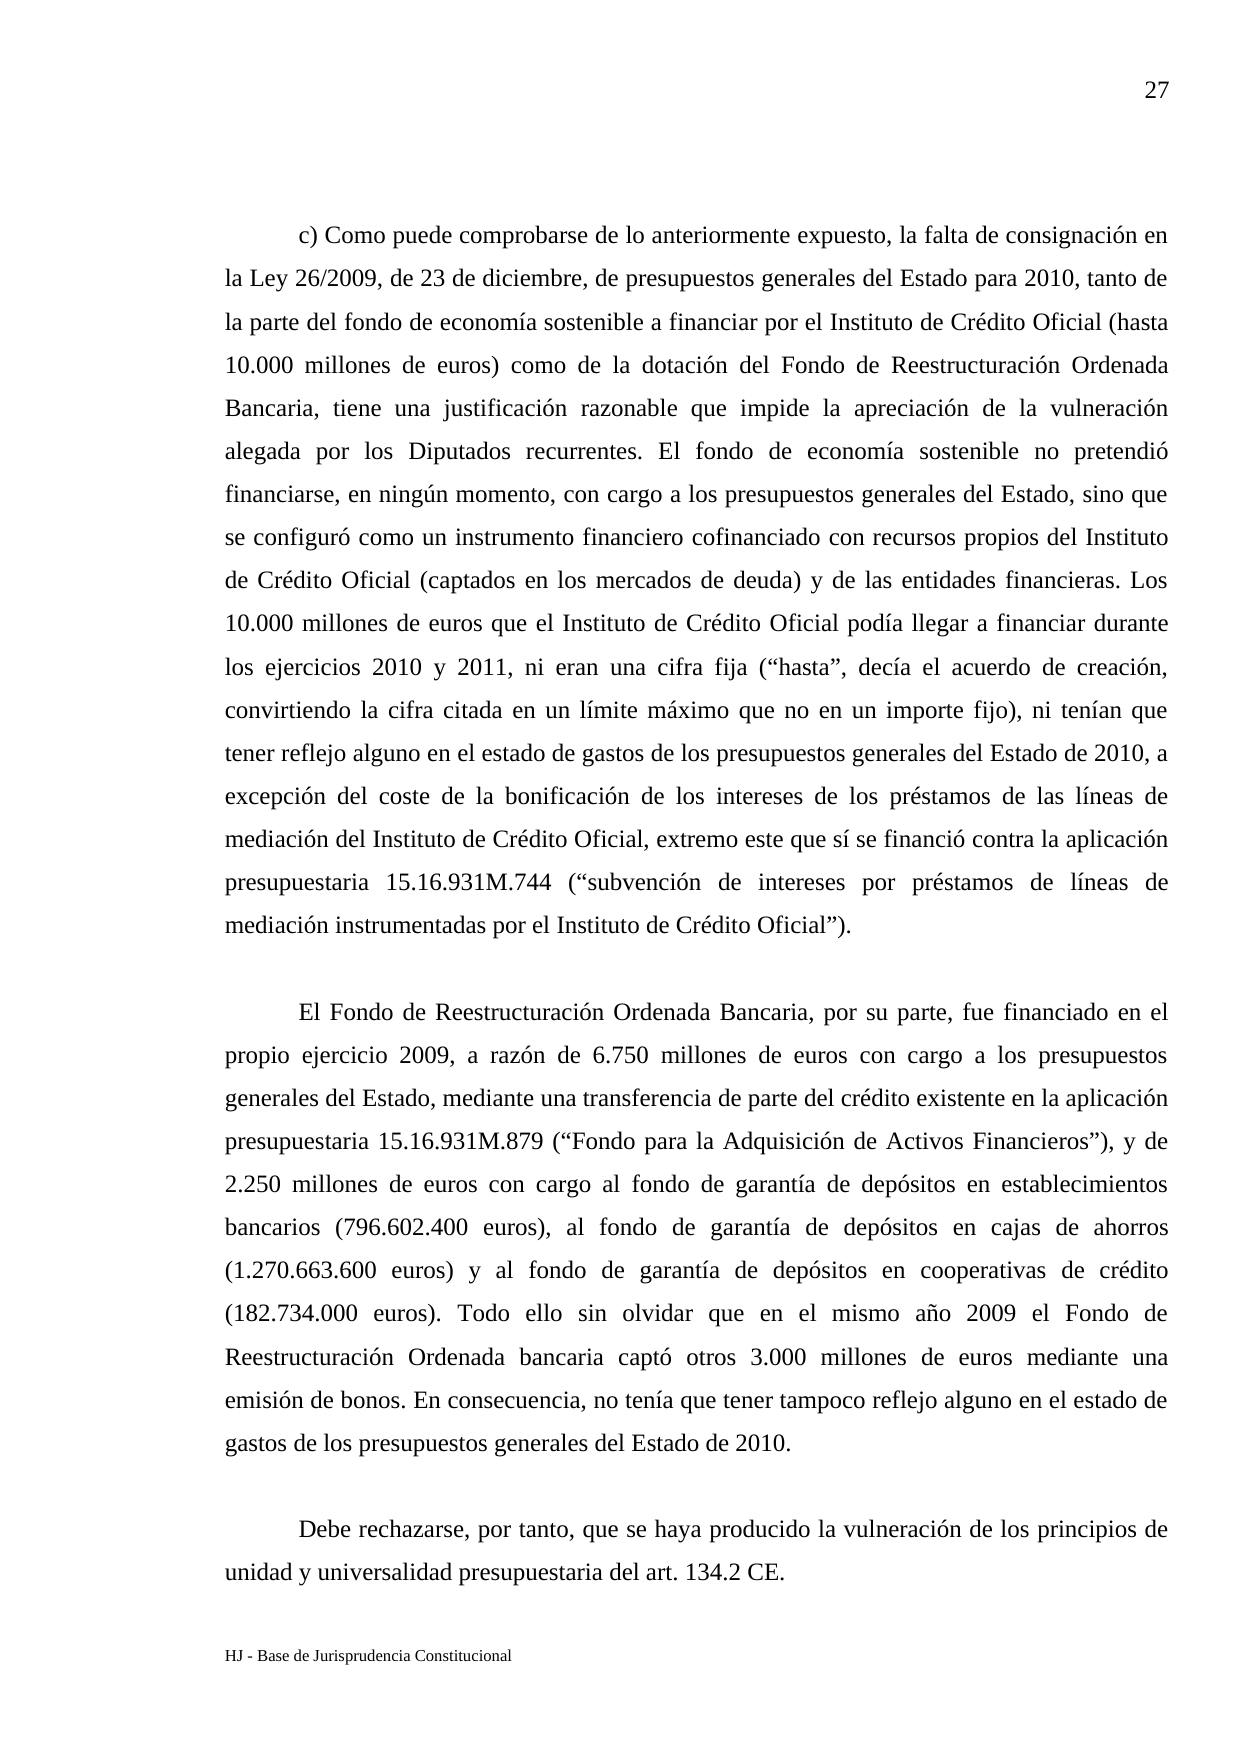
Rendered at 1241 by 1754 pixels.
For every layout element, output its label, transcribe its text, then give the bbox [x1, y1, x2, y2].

text c) Como puede comprobarse de lo anteriormente expuesto, la falta de consignación en la Ley 26/2009, de 23 de diciembre, de presupuestos generales del Estado para 2010, tanto de la parte del fondo de economía sostenible a financiar por el Instituto de Crédito Oficial (hasta 10.000 millones de euros) como de la dotación del Fondo de Reestructuración Ordenada Bancaria, tiene una justificación razonable que impide la apreciación de la vulneración alegada por los Diputados recurrentes. El fondo de economía sostenible no pretendió financiarse, en ningún momento, con cargo a los presupuestos generales del Estado, sino que se configuró como un instrumento financiero cofinanciado con recursos propios del Instituto de Crédito Oficial (captados en los mercados de deuda) y de las entidades financieras. Los 10.000 millones de euros que el Instituto de Crédito Oficial podía llegar a financiar durante los ejercicios 2010 y 2011, ni eran una cifra fija (“hasta”, decía el acuerdo de creación, convirtiendo la cifra citada en un límite máximo que no en un importe fijo), ni tenían que tener reflejo alguno en el estado de gastos de los presupuestos generales del Estado de 2010, a excepción del coste de la bonificación de los intereses de los préstamos de las líneas de mediación del Instituto de Crédito Oficial, extremo este que sí se financió contra la aplicación presupuestaria 15.16.931M.744 (“subvención de intereses por préstamos de líneas de mediación instrumentadas por el Instituto de Crédito Oficial”). [224, 220, 1169, 939]
text Debe rechazarse, por tanto, que se haya producido la vulneración de los principios de unidad y universalidad presupuestaria del art. 134.2 CE. [224, 1514, 1169, 1586]
text El Fondo de Reestructuración Ordenada Bancaria, por su parte, fue financiado en el propio ejercicio 2009, a razón de 6.750 millones de euros con cargo a los presupuestos generales del Estado, mediante una transferencia de parte del crédito existente en la aplicación presupuestaria 15.16.931M.879 (“Fondo para la Adquisición de Activos Financieros”), y de 2.250 millones de euros con cargo al fondo de garantía de depósitos en establecimientos bancarios (796.602.400 euros), al fondo de garantía de depósitos en cajas de ahorros (1.270.663.600 euros) y al fondo de garantía de depósitos en cooperativas de crédito (182.734.000 euros). Todo ello sin olvidar que en el mismo año 2009 el Fondo de Reestructuración Ordenada bancaria captó otros 3.000 millones de euros mediante una emisión de bonos. En consecuencia, no tenía que tener tampoco reflejo alguno en el estado de gastos de los presupuestos generales del Estado de 2010. [224, 997, 1169, 1457]
